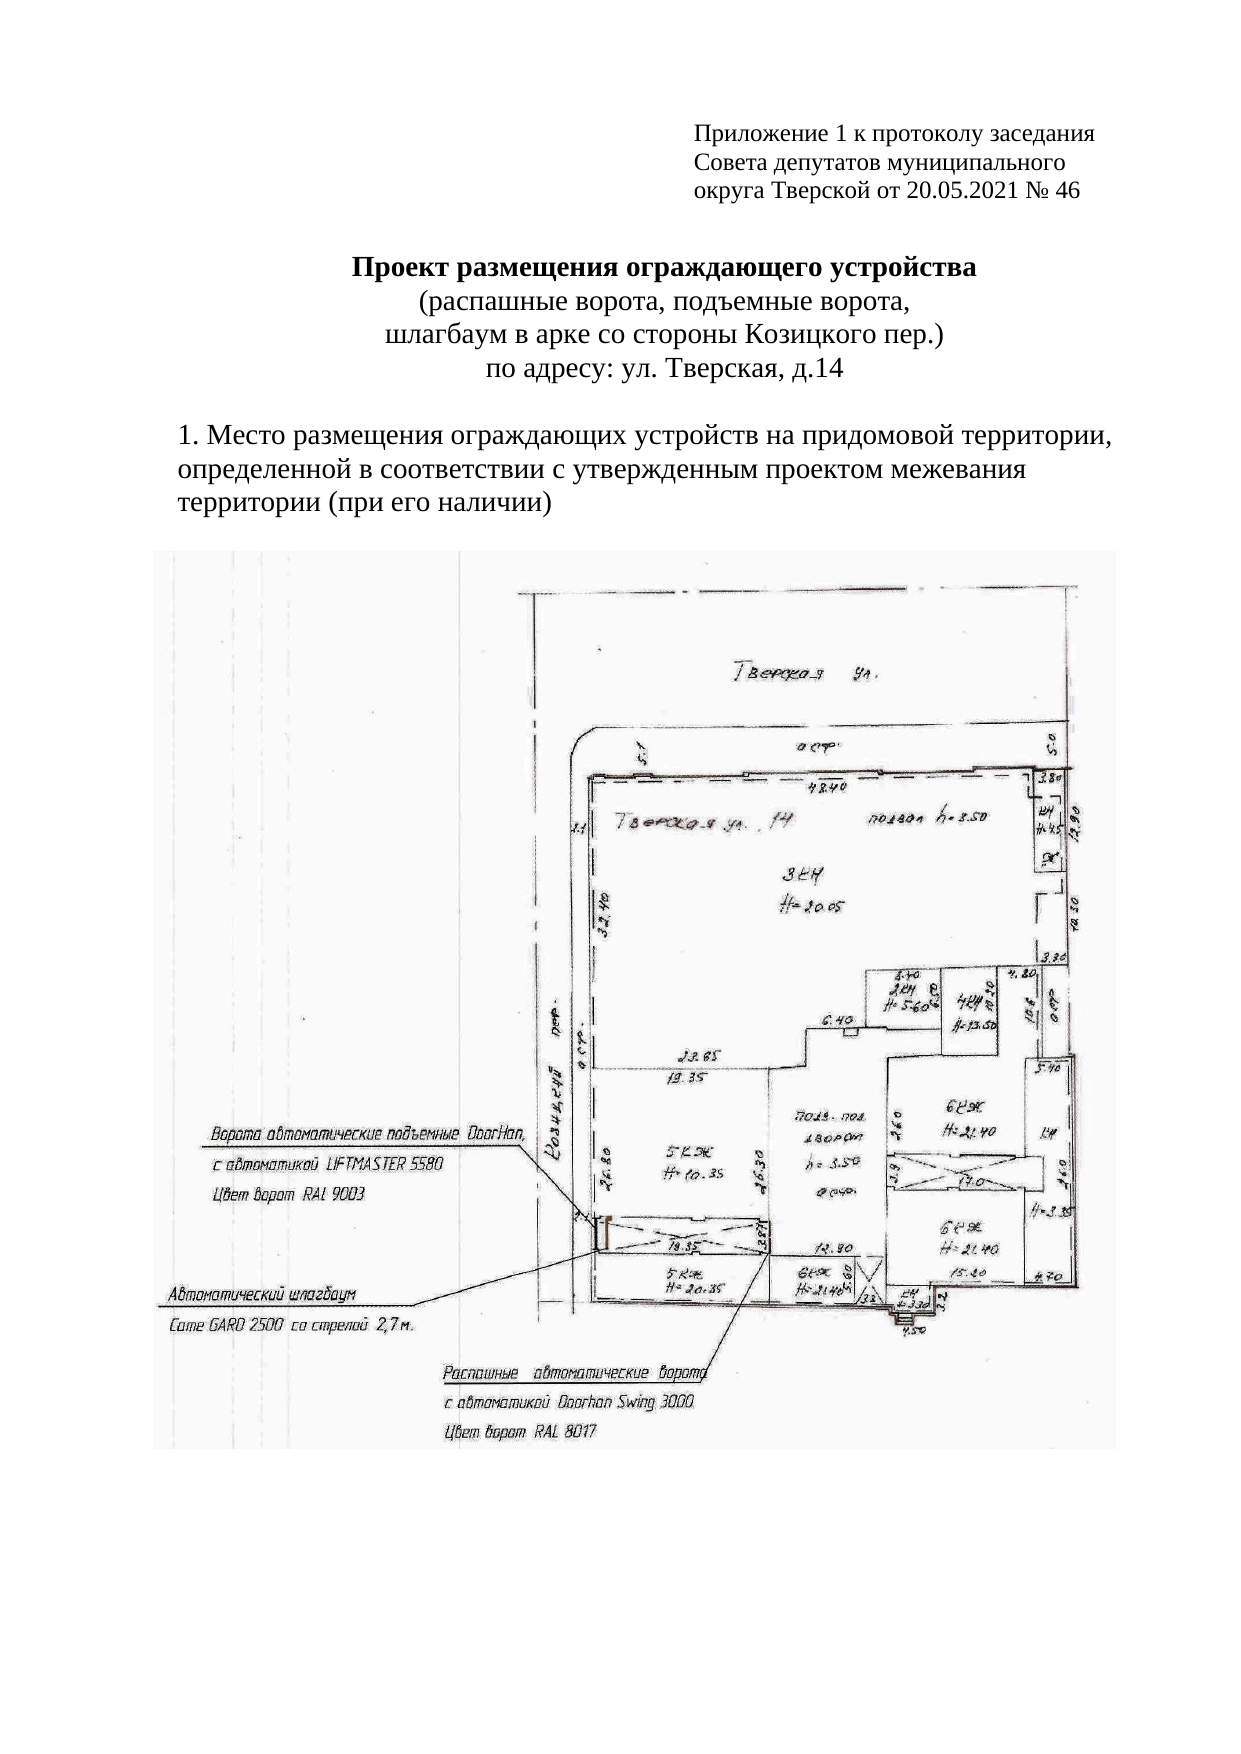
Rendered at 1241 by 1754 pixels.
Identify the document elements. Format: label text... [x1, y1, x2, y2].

text Приложение 1 к протоколу заседания Совета депутатов муниципального округа Тверской от 20.05.2021 № 46 [693, 118, 1152, 204]
text по адресу: ул. Тверская, д.14 [177, 350, 1152, 384]
text (распашные ворота, подъемные ворота, [177, 283, 1152, 317]
text шлагбаум в арке со стороны Козицкого пер.) [177, 317, 1152, 350]
text Проект размещения ограждающего устройства [177, 249, 1152, 283]
picture [153, 551, 1117, 1449]
text 1. Место размещения ограждающих устройств на придомовой территории, определенной в соответствии с утвержденным проектом межевания территории (при его наличии) [177, 417, 1152, 518]
